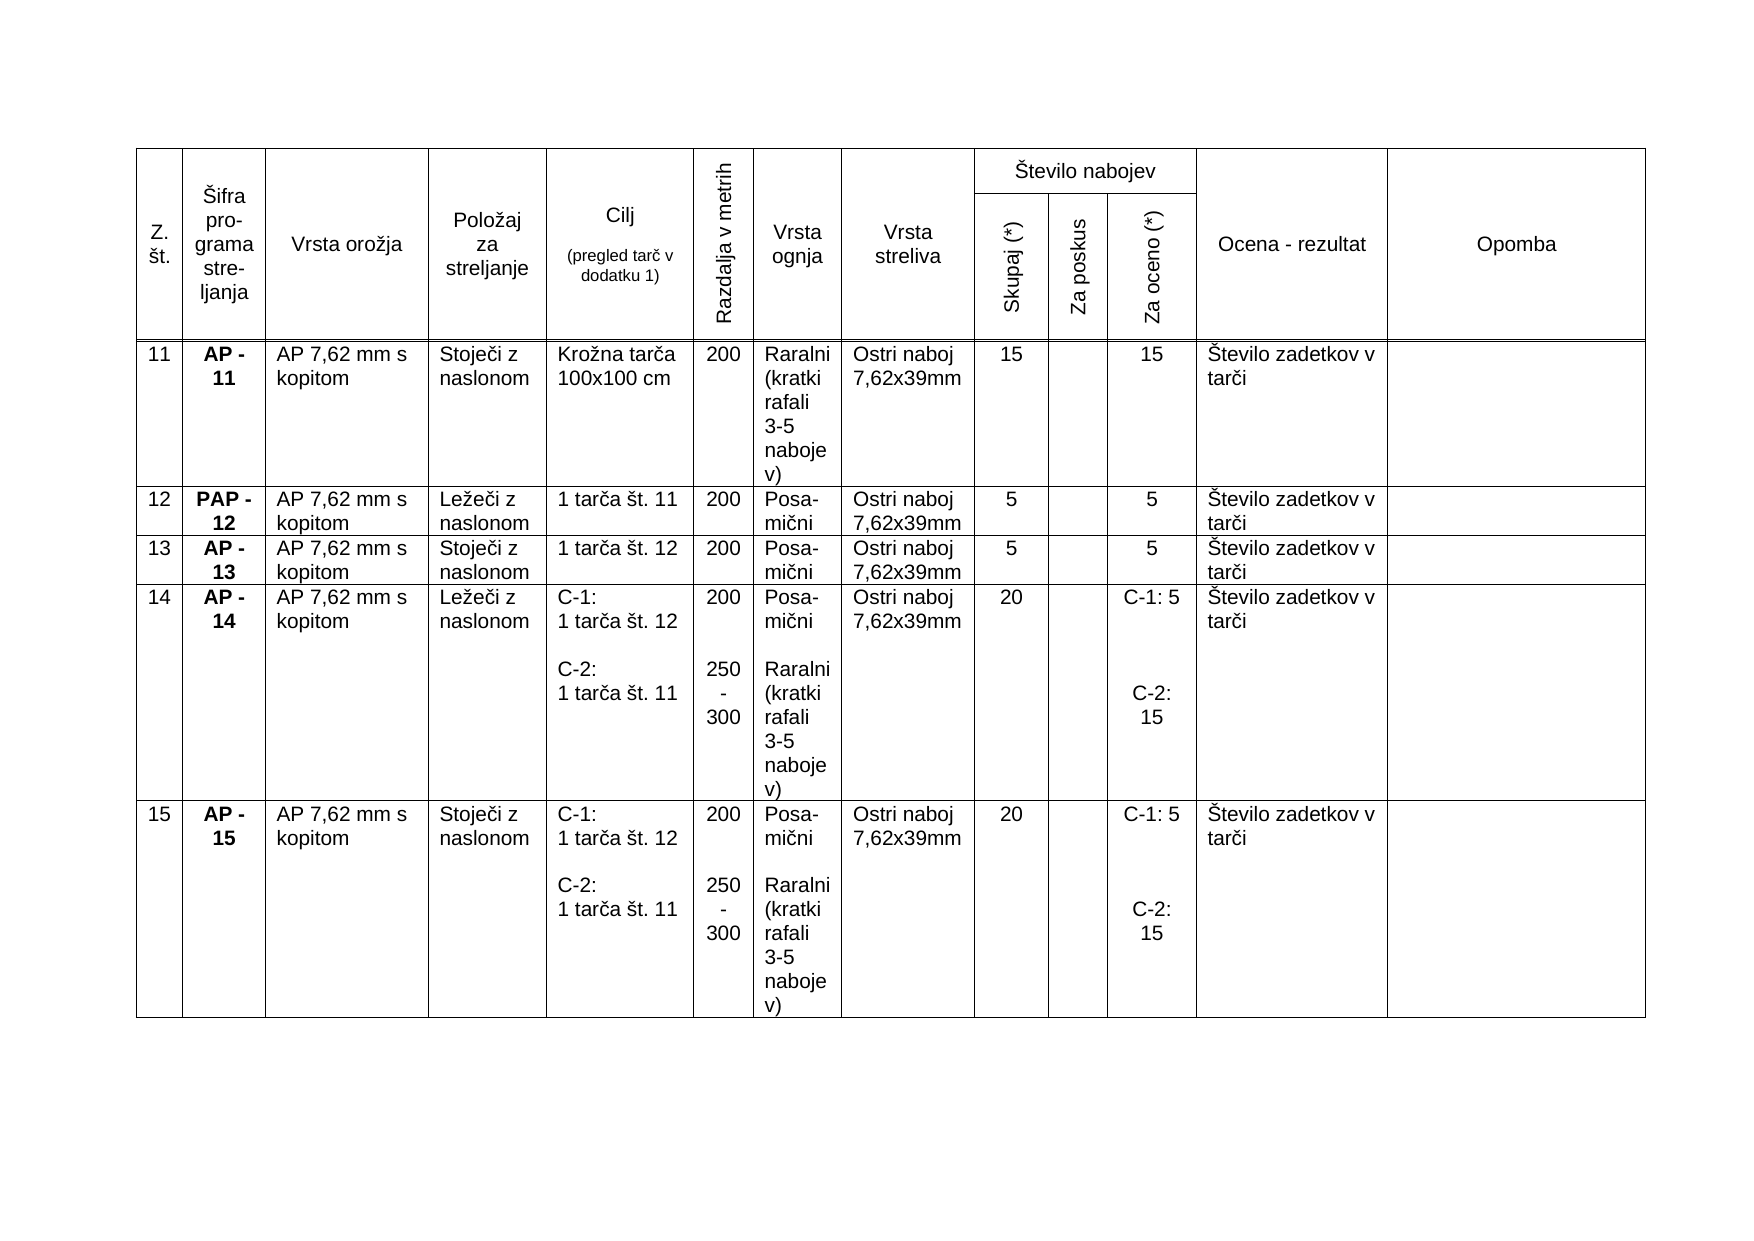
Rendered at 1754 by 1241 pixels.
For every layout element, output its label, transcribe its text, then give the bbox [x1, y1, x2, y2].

table_cell [1049, 342, 1107, 486]
table_cell C-1: 1 tarča št. 12 C-2: 1 tarča št. 11 [547, 801, 693, 1017]
table_cell Za oceno (*) [1108, 194, 1196, 339]
table_cell Število zadetkov v tarči [1197, 487, 1387, 535]
table_header Vrsta ognja [754, 149, 841, 339]
table_cell Stoječi z naslonom [429, 536, 546, 584]
table_header Opomba [1388, 149, 1645, 339]
table_cell 200 [694, 536, 753, 584]
table_cell C-1: 5 C-2: 15 [1108, 801, 1196, 1017]
table_cell 11 [137, 342, 182, 486]
table_header Cilj (pregled tarč v dodatku 1) [547, 149, 693, 339]
table_cell Skupaj (*) [975, 194, 1048, 339]
table_cell Stoječi z naslonom [429, 801, 546, 1017]
table_cell AP 7,62 mm s kopitom [266, 585, 428, 800]
table_cell 5 [1108, 487, 1196, 535]
table_cell [1388, 536, 1645, 584]
table_header Z. št. [137, 149, 182, 339]
table_cell 1 tarča št. 12 [547, 536, 693, 584]
table_cell 20 [975, 585, 1048, 800]
table_cell Število zadetkov v tarči [1197, 342, 1387, 486]
table_cell AP 7,62 mm s kopitom [266, 801, 428, 1017]
table_cell AP -15 [183, 801, 265, 1017]
table_cell C-1: 5 C-2: 15 [1108, 585, 1196, 800]
table_cell Posa-mični [754, 487, 841, 535]
table_cell [1049, 487, 1107, 535]
table_cell AP -13 [183, 536, 265, 584]
table_cell Število zadetkov v tarči [1197, 536, 1387, 584]
table_cell Ležeči z naslonom [429, 585, 546, 800]
table_cell AP 7,62 mm s kopitom [266, 342, 428, 486]
table_cell Posa-mični [754, 536, 841, 584]
table_cell Število zadetkov v tarči [1197, 585, 1387, 800]
table_cell [1388, 487, 1645, 535]
table_cell AP 7,62 mm s kopitom [266, 487, 428, 535]
table_cell 12 [137, 487, 182, 535]
table_cell Posa-mični Raralni (kratki rafali 3-5 nabojev) [754, 585, 841, 800]
table_cell Raralni (kratki rafali 3-5 nabojev) [754, 342, 841, 486]
table_cell 200 250-300 [694, 801, 753, 1017]
table_cell Ostri naboj 7,62x39mm [842, 801, 974, 1017]
table_cell 15 [137, 801, 182, 1017]
table_header Število nabojev [975, 149, 1196, 193]
table_cell [1049, 585, 1107, 800]
table_cell Ostri naboj 7,62x39mm [842, 342, 974, 486]
table_cell 15 [975, 342, 1048, 486]
table_cell 14 [137, 585, 182, 800]
table_cell [1388, 585, 1645, 800]
table_cell Za poskus [1049, 194, 1107, 339]
table_cell PAP -12 [183, 487, 265, 535]
table_cell [1388, 342, 1645, 486]
table_cell 5 [975, 536, 1048, 584]
table_cell Posa-mični Raralni (kratki rafali 3-5 nabojev) [754, 801, 841, 1017]
table_cell 13 [137, 536, 182, 584]
table_header Vrsta streliva [842, 149, 974, 339]
table_cell 200 [694, 342, 753, 486]
table_cell Krožna tarča 100x100 cm [547, 342, 693, 486]
table_cell 1 tarča št. 11 [547, 487, 693, 535]
table_cell AP 7,62 mm s kopitom [266, 536, 428, 584]
table_cell AP -11 [183, 342, 265, 486]
table_cell [1049, 536, 1107, 584]
table_cell C-1: 1 tarča št. 12 C-2: 1 tarča št. 11 [547, 585, 693, 800]
table_cell Ostri naboj 7,62x39mm [842, 487, 974, 535]
table_cell [1049, 801, 1107, 1017]
table_cell AP -14 [183, 585, 265, 800]
table_header Ocena - rezultat [1197, 149, 1387, 339]
table_header Razdalja v metrih [694, 149, 753, 339]
table_header Položaj za streljanje [429, 149, 546, 339]
table_cell 5 [1108, 536, 1196, 584]
table_header Vrsta orožja [266, 149, 428, 339]
table_cell [1388, 801, 1645, 1017]
table_cell Ostri naboj 7,62x39mm [842, 536, 974, 584]
table_cell 200 [694, 487, 753, 535]
table_cell 200 250-300 [694, 585, 753, 800]
table_cell Stoječi z naslonom [429, 342, 546, 486]
table_cell Ostri naboj 7,62x39mm [842, 585, 974, 800]
table_cell 20 [975, 801, 1048, 1017]
table_cell 15 [1108, 342, 1196, 486]
table_cell Število zadetkov v tarči [1197, 801, 1387, 1017]
table_cell Ležeči z naslonom [429, 487, 546, 535]
table_header Šifra pro-grama stre-ljanja [183, 149, 265, 339]
table_cell 5 [975, 487, 1048, 535]
